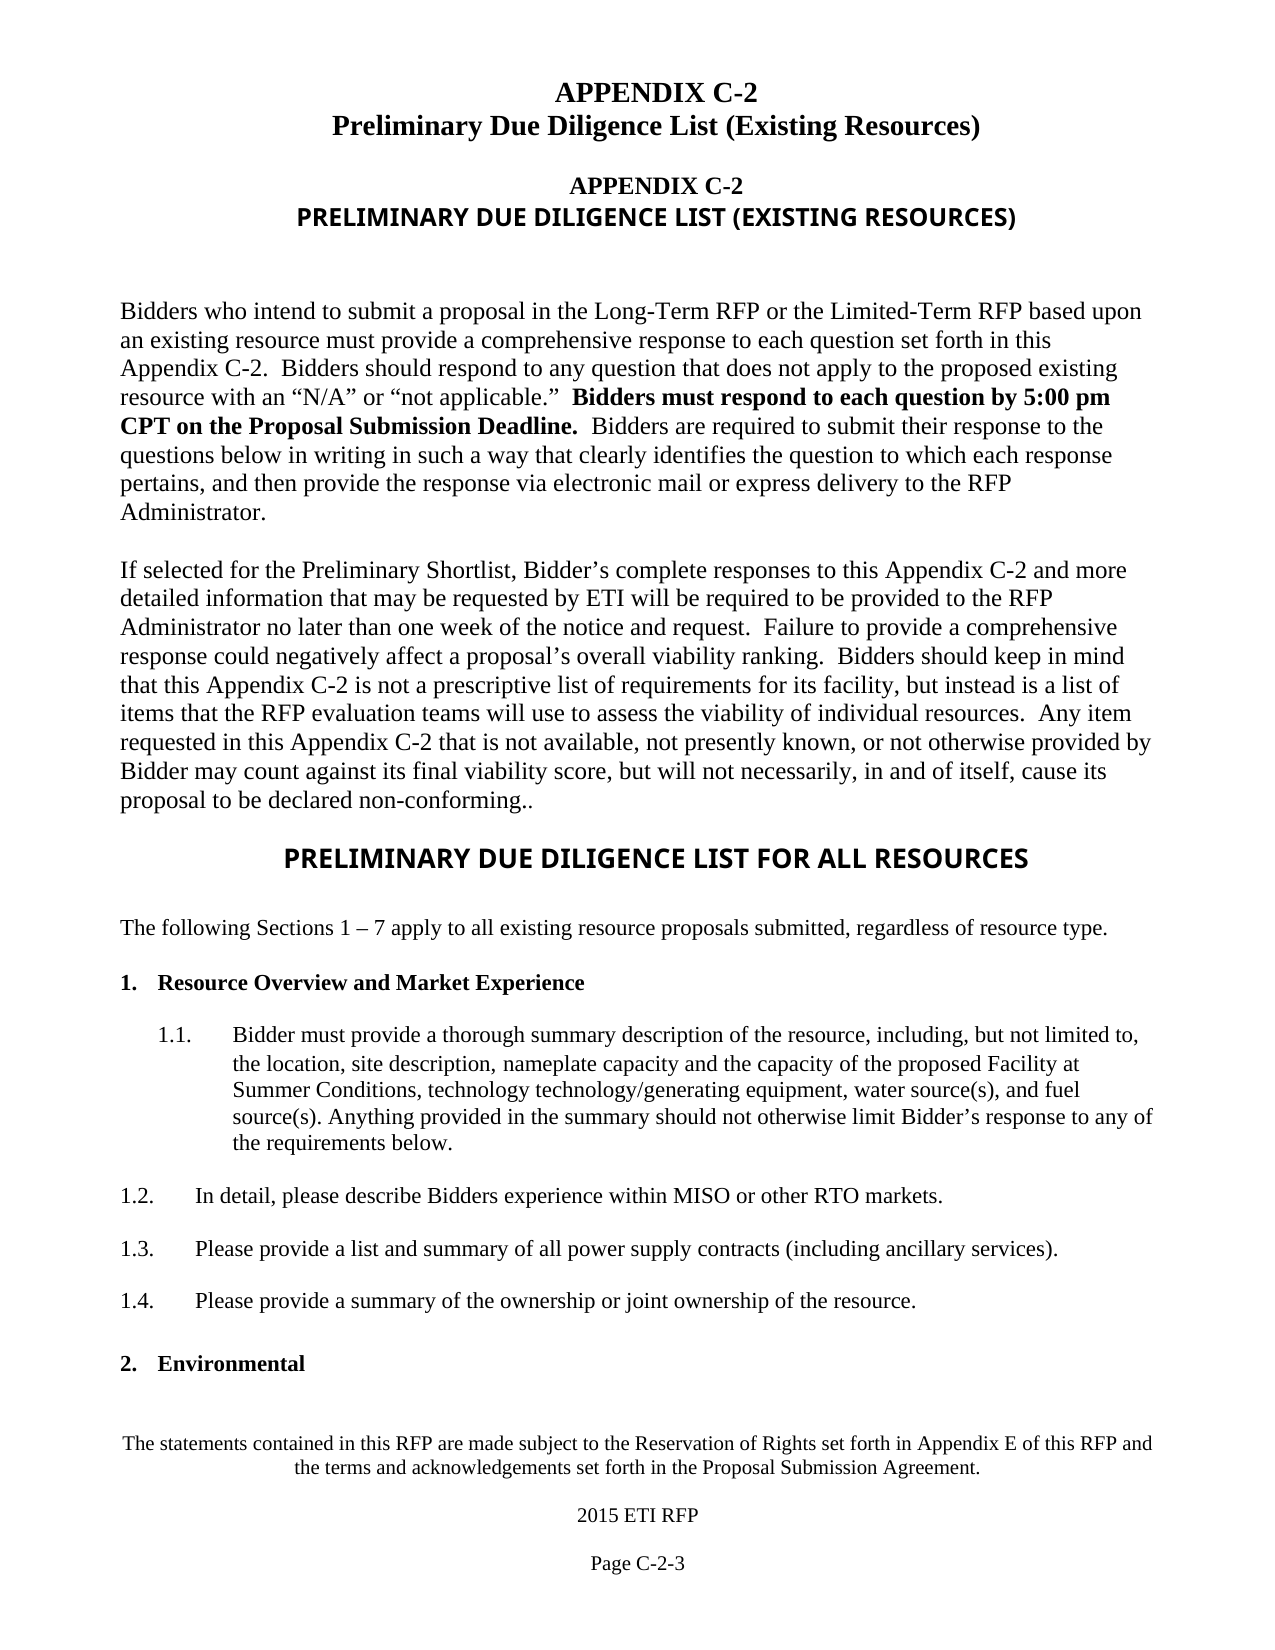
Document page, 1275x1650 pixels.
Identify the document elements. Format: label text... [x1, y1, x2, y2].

text The following Sections 1 – 7 apply to all existing resource proposals submitted, regardless of resource type. [120, 913, 1155, 940]
list Environmental [120, 1351, 1155, 1377]
text Bidders who intend to submit a proposal in the Long-Term RFP or the Limited-Term RFP based upon an existing resource must provide a comprehensive response to each question set forth in this Appendix C-2. Bidders should respond to any question that does not apply to the proposed existing resource with an “N/A” or “not applicable.” Bidders must respond to each question by 5:00 pm CPT on the Proposal Submission Deadline. Bidders are required to submit their response to the questions below in writing in such a way that clearly identifies the question to which each response pertains, and then provide the response via electronic mail or express delivery to the RFP Administrator. [120, 296, 1155, 526]
list Please provide a summary of the ownership or joint ownership of the resource. [120, 1287, 1155, 1314]
list Bidder must provide a thorough summary description of the resource, including, but not limited to, the location, site description, nameplate capacity and the capacity of the proposed Facility at Summer Conditions, technology technology/generating equipment, water source(s), and fuel source(s). Anything provided in the summary should not otherwise limit Bidder’s response to any of the requirements below. [157, 1021, 1155, 1156]
text If selected for the Preliminary Shortlist, Bidder’s complete responses to this Appendix C-2 and more detailed information that may be requested by ETI will be required to be provided to the RFP Administrator no later than one week of the notice and request. Failure to provide a comprehensive response could negatively affect a proposal’s overall viability ranking. Bidders should keep in mind that this Appendix C-2 is not a prescriptive list of requirements for its facility, but instead is a list of items that the RFP evaluation teams will use to assess the viability of individual resources. Any item requested in this Appendix C-2 that is not available, not presently known, or not otherwise provided by Bidder may count against its final viability score, but will not necessarily, in and of itself, cause its proposal to be declared non-conforming.. [120, 555, 1155, 813]
text Preliminary Due Diligence List FoR ALL resources [157, 840, 1155, 877]
text APPENDIX C-2 [157, 171, 1155, 199]
list In detail, please describe Bidders experience within MISO or other RTO markets. [120, 1182, 1155, 1208]
text Preliminary Due Diligence List (Existing Resources) [157, 199, 1155, 234]
list Resource Overview and Market Experience [120, 969, 1155, 995]
list Please provide a list and summary of all power supply contracts (including ancillary services). [120, 1234, 1155, 1261]
